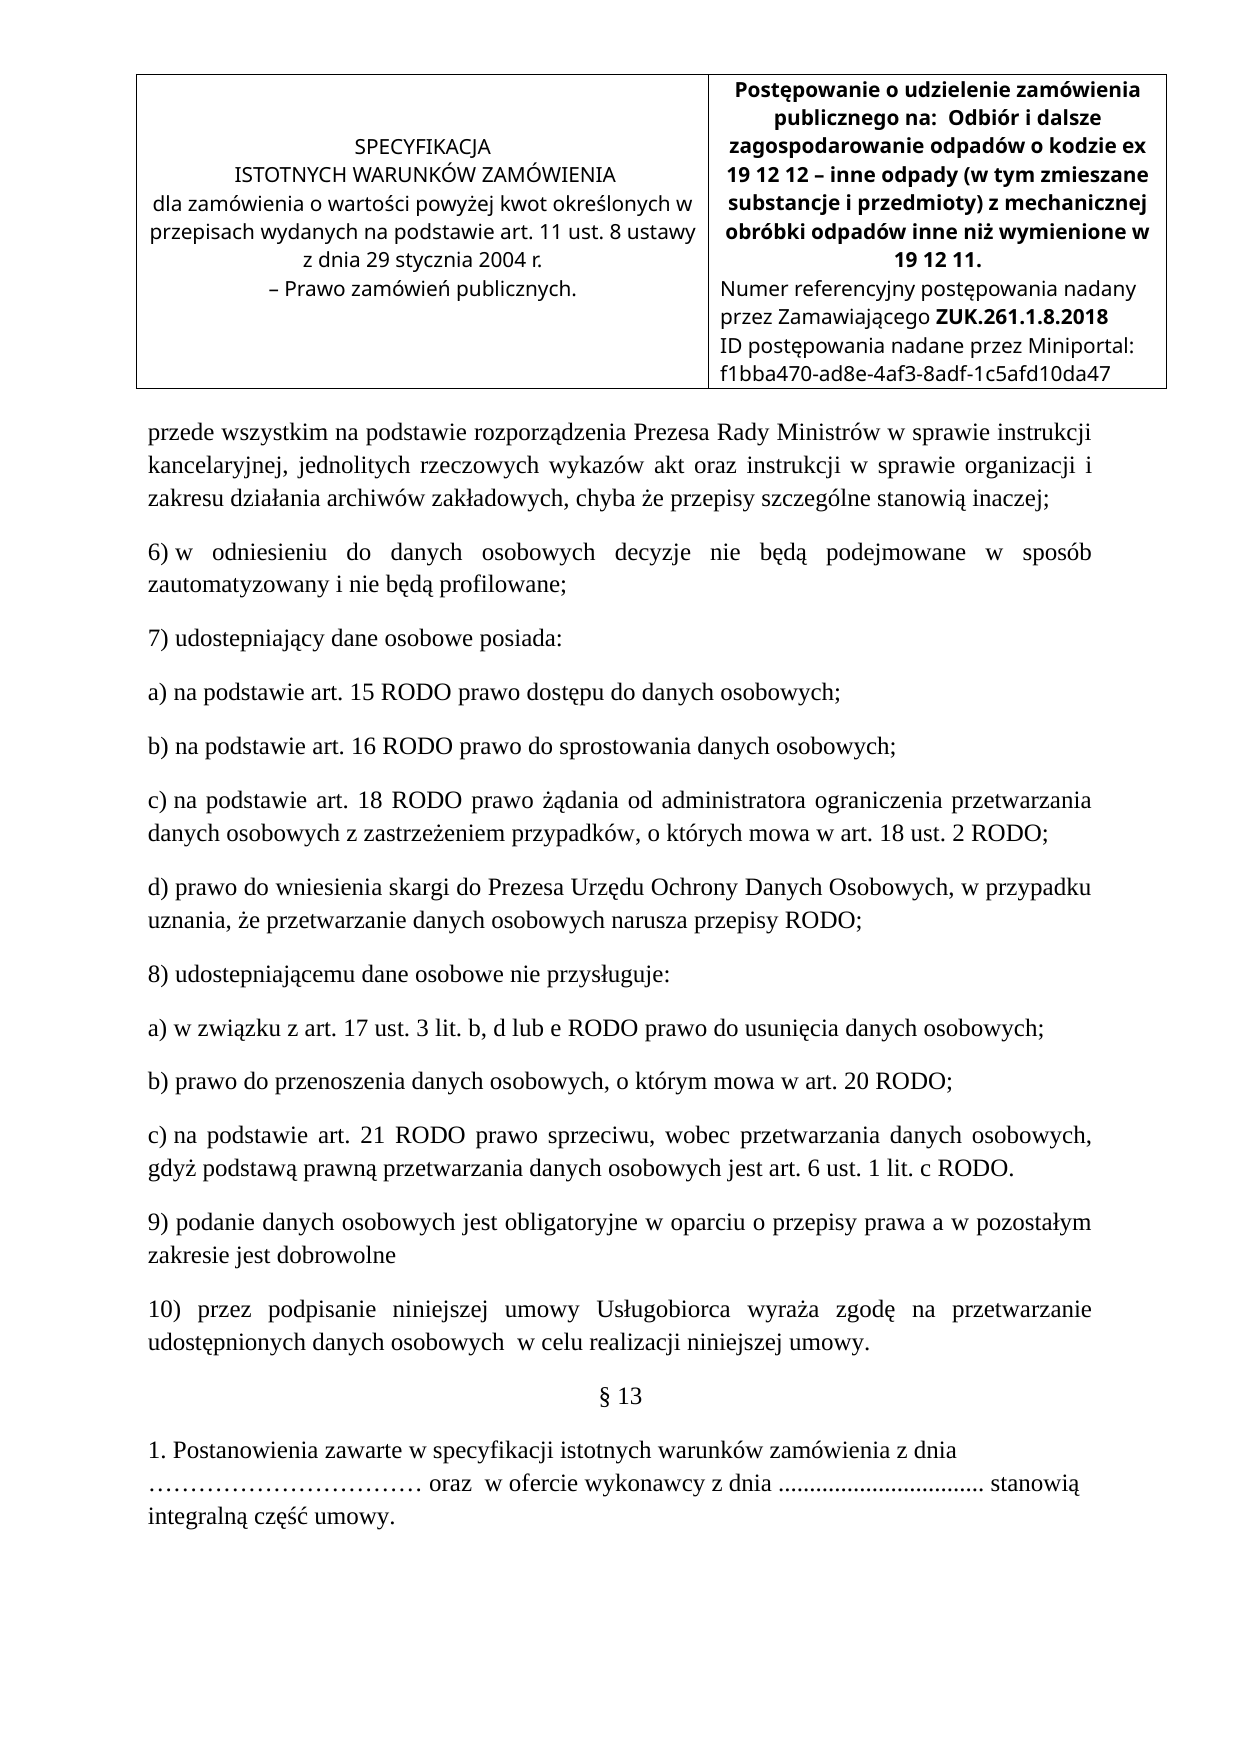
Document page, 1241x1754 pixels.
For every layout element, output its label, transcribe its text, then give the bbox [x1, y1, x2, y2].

text 10) przez podpisanie niniejszej umowy Usługobiorca wyraża zgodę na przetwarzanie udostępnionych danych osobowych w celu realizacji niniejszej umowy. [148, 1294, 1093, 1356]
text b) na podstawie art. 16 RODO prawo do sprostowania danych osobowych; [148, 731, 1093, 760]
text 6) w odniesieniu do danych osobowych decyzje nie będą podejmowane w sposób zautomatyzowany i nie będą profilowane; [148, 537, 1093, 598]
text 1. Postanowienia zawarte w specyfikacji istotnych warunków zamówienia z dnia …………………………… oraz w ofercie wykonawcy z dnia ................................. stanowią integralną część umowy. [148, 1435, 1093, 1529]
text 8) udostepniającemu dane osobowe nie przysługuje: [148, 959, 1093, 987]
text § 13 [148, 1381, 1093, 1410]
text 9) podanie danych osobowych jest obligatoryjne w oparciu o przepisy prawa a w pozostałym zakresie jest dobrowolne [148, 1207, 1093, 1269]
text d) prawo do wniesienia skargi do Prezesa Urzędu Ochrony Danych Osobowych, w przypadku uznania, że przetwarzanie danych osobowych narusza przepisy RODO; [148, 872, 1093, 934]
text 7) udostepniający dane osobowe posiada: [148, 623, 1093, 652]
text a) w związku z art. 17 ust. 3 lit. b, d lub e RODO prawo do usunięcia danych osobowych; [148, 1013, 1093, 1041]
text c) na podstawie art. 21 RODO prawo sprzeciwu, wobec przetwarzania danych osobowych, gdyż podstawą prawną przetwarzania danych osobowych jest art. 6 ust. 1 lit. c RODO. [148, 1120, 1093, 1182]
text c) na podstawie art. 18 RODO prawo żądania od administratora ograniczenia przetwarzania danych osobowych z zastrzeżeniem przypadków, o których mowa w art. 18 ust. 2 RODO; [148, 785, 1093, 847]
text b) prawo do przenoszenia danych osobowych, o którym mowa w art. 20 RODO; [148, 1066, 1093, 1095]
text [148, 417, 1093, 511]
text a) na podstawie art. 15 RODO prawo dostępu do danych osobowych; [148, 677, 1093, 706]
